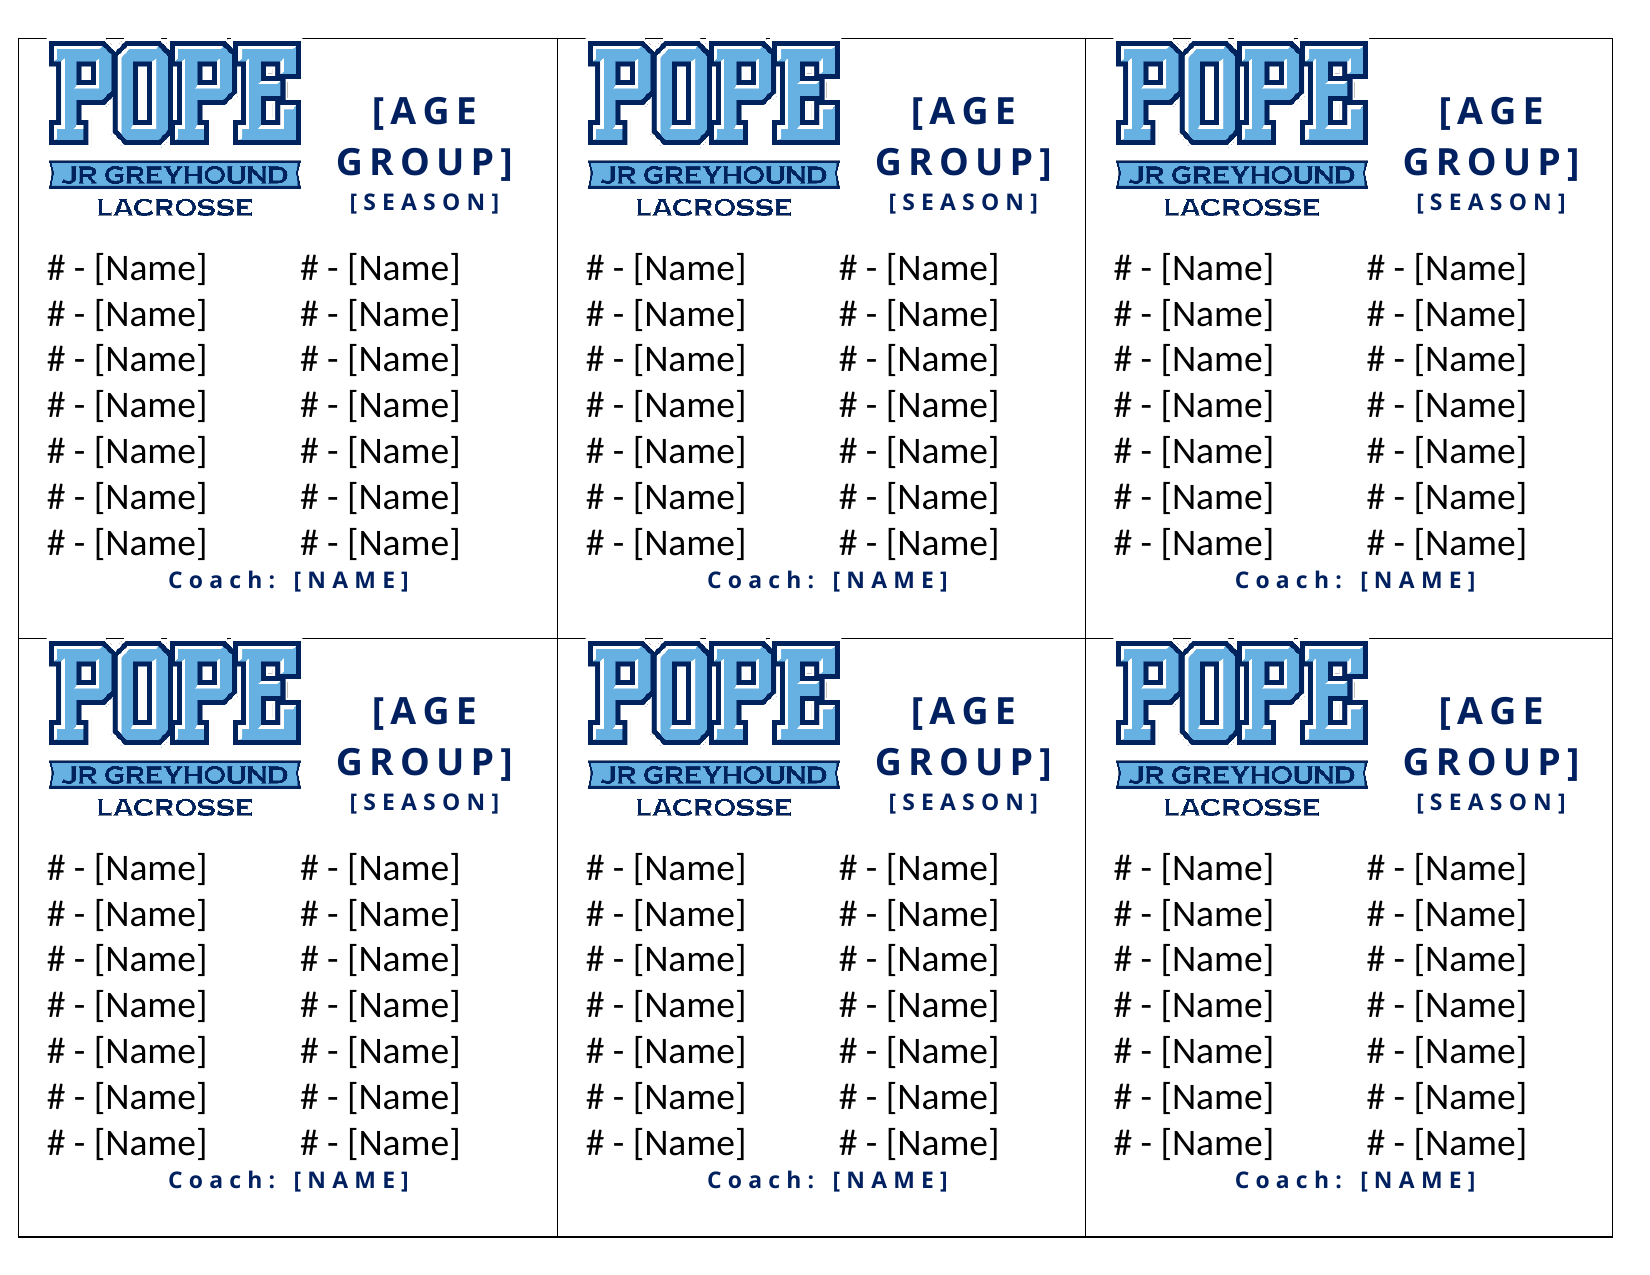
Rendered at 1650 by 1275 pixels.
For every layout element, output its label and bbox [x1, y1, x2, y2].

picture [46, 638, 303, 816]
table_header [19, 39, 557, 637]
picture [585, 38, 842, 216]
picture [1113, 38, 1370, 216]
table_cell [19, 639, 557, 1236]
table_header [558, 39, 1085, 637]
picture [585, 638, 842, 816]
table_cell [1086, 639, 1612, 1236]
table_header [1086, 39, 1612, 637]
picture [1113, 638, 1370, 816]
picture [46, 38, 303, 216]
table_cell [558, 639, 1085, 1236]
